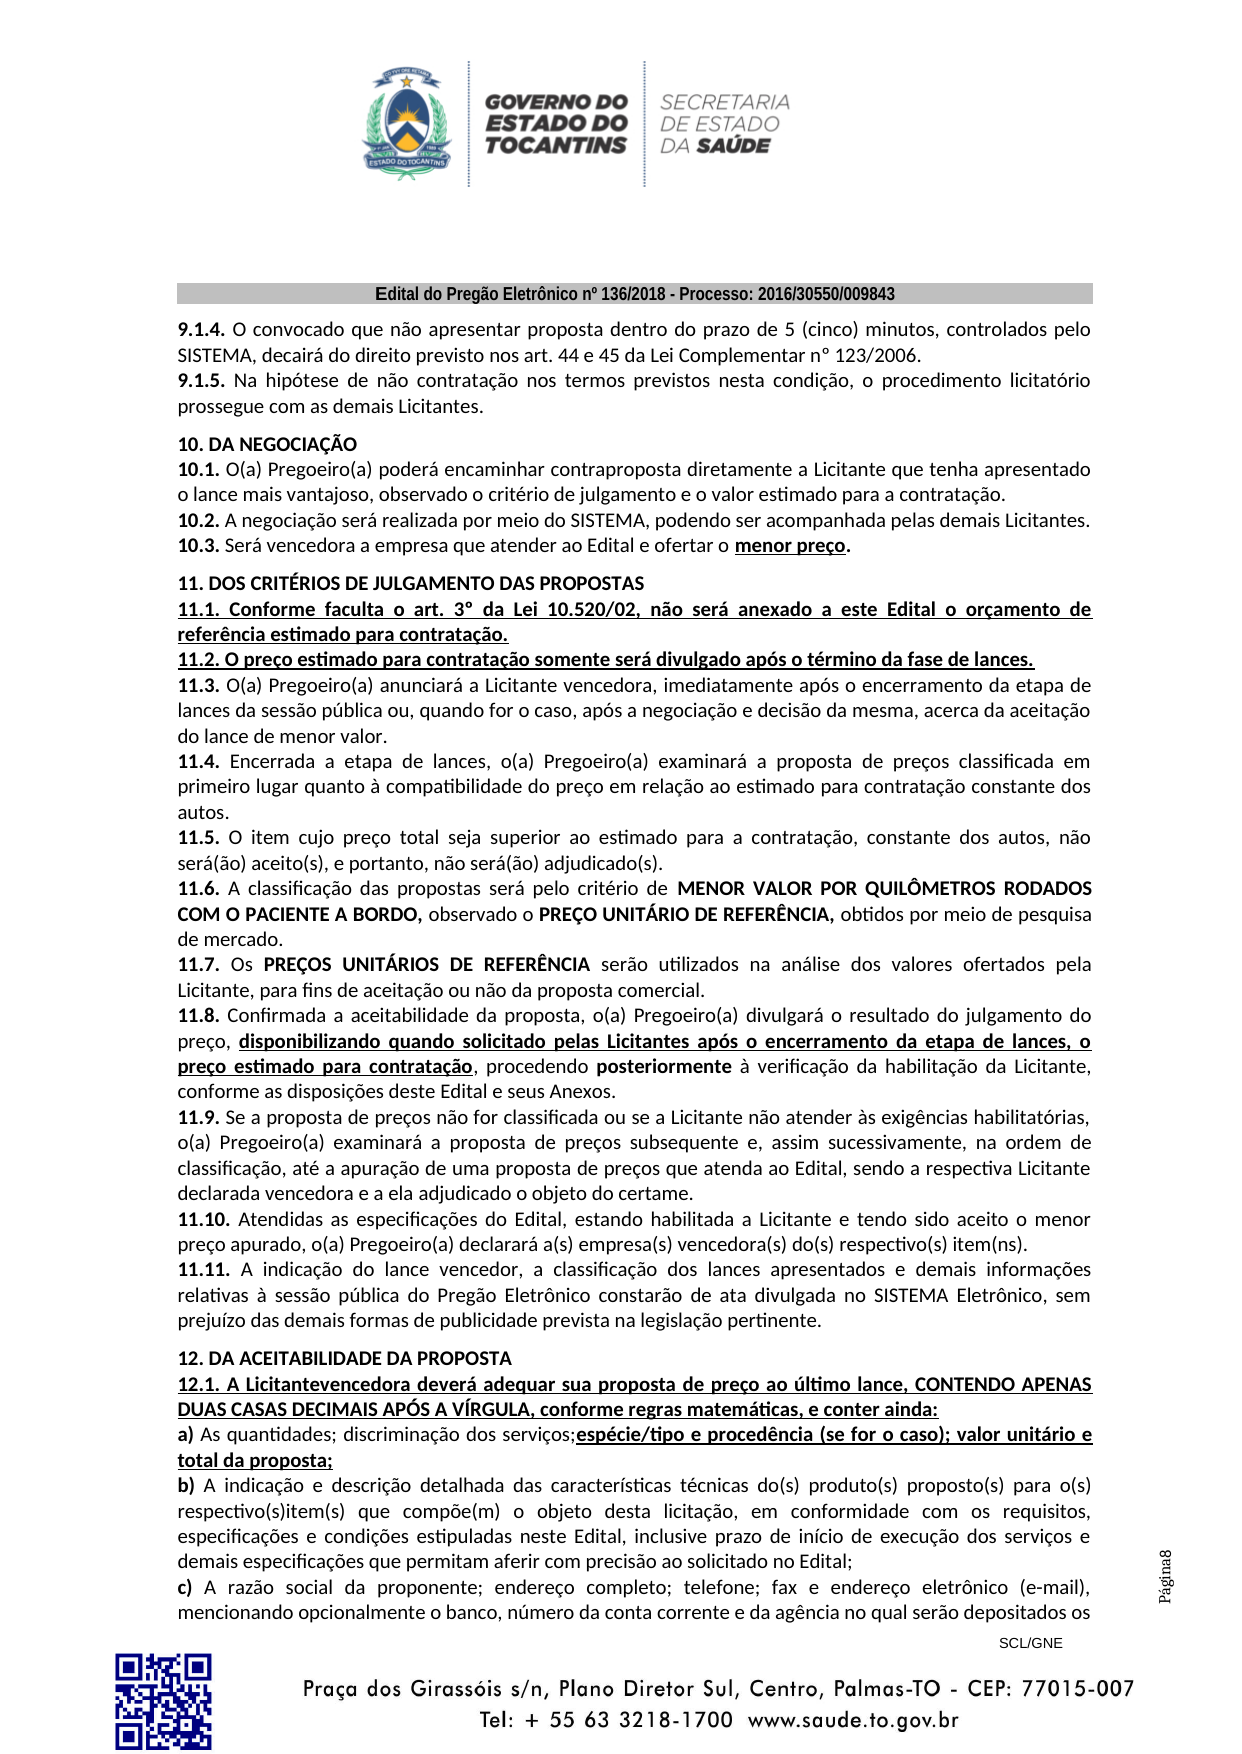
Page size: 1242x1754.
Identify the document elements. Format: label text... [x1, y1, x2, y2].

text 11.10. Atendidas as especificações do Edital, estando habilitada a Licitante e tendo sido aceito o menor preço apurado, o(a) Pregoeiro(a) declarará a(s) empresa(s) vencedora(s) do(s) respectivo(s) item(ns). [177, 1206, 1093, 1257]
picture [111, 1649, 1134, 1754]
text 11.6. A classificação das propostas será pelo critério de MENOR VALOR POR QUILÔMETROS RODADOS COM O PACIENTE A BORDO, observado o PREÇO UNITÁRIO DE REFERÊNCIA, obtidos por meio de pesquisa de mercado. [177, 875, 1093, 952]
text 11.11. A indicação do lance vencedor, a classificação dos lances apresentados e demais informações relativas à sessão pública do Pregão Eletrônico constarão de ata divulgada no SISTEMA Eletrônico, sem prejuízo das demais formas de publicidade prevista na legislação pertinente. [177, 1257, 1093, 1333]
text 9.1.4. O convocado que não apresentar proposta dentro do prazo de 5 (cinco) minutos, controlados pelo SISTEMA, decairá do direito previsto nos art. 44 e 45 da Lei Complementar nº 123/2006. [177, 317, 1093, 367]
text 12. DA ACEITABILIDADE DA PROPOSTA [177, 1345, 1093, 1371]
text 11.9. Se a proposta de preços não for classificada ou se a Licitante não atender às exigências habilitatórias, o(a) Pregoeiro(a) examinará a proposta de preços subsequente e, assim sucessivamente, na ordem de classificação, até a apuração de uma proposta de preços que atenda ao Edital, sendo a respectiva Licitante declarada vencedora e a ela adjudicado o objeto do certame. [177, 1104, 1093, 1206]
text a) As quantidades; discriminação dos serviços;espécie/tipo e procedência (se for o caso); valor unitário e total da proposta; [177, 1422, 1093, 1472]
text 11.1. Conforme faculta o art. 3º da Lei 10.520/02, não será anexado a este Edital o orçamento de referência estimado para contratação. [177, 619, 1093, 647]
text 10. DA NEGOCIAÇÃO [177, 431, 1093, 456]
text 12.1. A Licitantevencedora deverá adequar sua proposta de preço ao último lance, CONTENDO APENAS DUAS CASAS DECIMAIS APÓS A VÍRGULA, conforme regras matemáticas, e conter ainda: [177, 1394, 1093, 1422]
text 11.2. O preço estimado para contratação somente será divulgado após o término da fase de lances. [177, 647, 1093, 672]
text 11.3. O(a) Pregoeiro(a) anunciará a Licitante vencedora, imediatamente após o encerramento da etapa de lances da sessão pública ou, quando for o caso, após a negociação e decisão da mesma, acerca da aceitação do lance de menor valor. [177, 672, 1093, 748]
text 10.1. O(a) Pregoeiro(a) poderá encaminhar contraproposta diretamente a Licitante que tenha apresentado o lance mais vantajoso, observado o critério de julgamento e o valor estimado para a contratação. [177, 456, 1093, 507]
text 11.5. O item cujo preço total seja superior ao estimado para a contratação, constante dos autos, não será(ão) aceito(s), e portanto, não será(ão) adjudicado(s). [177, 824, 1093, 875]
text 10.3. Será vencedora a empresa que atender ao Edital e ofertar o menor preço. [177, 532, 1093, 558]
text 11. DOS CRITÉRIOS DE JULGAMENTO DAS PROPOSTAS [177, 570, 1093, 596]
text 11.8. Confirmada a aceitabilidade da proposta, o(a) Pregoeiro(a) divulgará o resultado do julgamento do preço, disponibilizando quando solicitado pelas Licitantes após o encerramento da etapa de lances, o preço estimado para contratação, procedendo posteriormente à verificação da habilitação da Licitante, conforme as disposições deste Edital e seus Anexos. [177, 1002, 1093, 1104]
text 11.1. Conforme faculta o art. 3º da Lei 10.520/02, não será anexado a este Edital o orçamento de referência estimado para contratação. [177, 596, 1093, 618]
text 10.2. A negociação será realizada por meio do SISTEMA, podendo ser acompanhada pelas demais Licitantes. [177, 507, 1093, 532]
text 9.1.5. Na hipótese de não contratação nos termos previstos nesta condição, o procedimento licitatório prossegue com as demais Licitantes. [177, 367, 1093, 418]
text b) A indicação e descrição detalhada das características técnicas do(s) produto(s) proposto(s) para o(s) respectivo(s)item(s) que compõe(m) o objeto desta licitação, em conformidade com os requisitos, especificações e condições estipuladas neste Edital, inclusive prazo de início de execução dos serviços e demais especificações que permitam aferir com precisão ao solicitado no Edital; [177, 1472, 1093, 1574]
picture [177, 59, 980, 189]
text 11.4. Encerrada a etapa de lances, o(a) Pregoeiro(a) examinará a proposta de preços classificada em primeiro lugar quanto à compatibilidade do preço em relação ao estimado para contratação constante dos autos. [177, 748, 1093, 824]
text 12.1. A Licitantevencedora deverá adequar sua proposta de preço ao último lance, CONTENDO APENAS DUAS CASAS DECIMAIS APÓS A VÍRGULA, conforme regras matemáticas, e conter ainda: [177, 1371, 1093, 1393]
text 11.7. Os PREÇOS UNITÁRIOS DE REFERÊNCIA serão utilizados na análise dos valores ofertados pela Licitante, para fins de aceitação ou não da proposta comercial. [177, 952, 1093, 1002]
